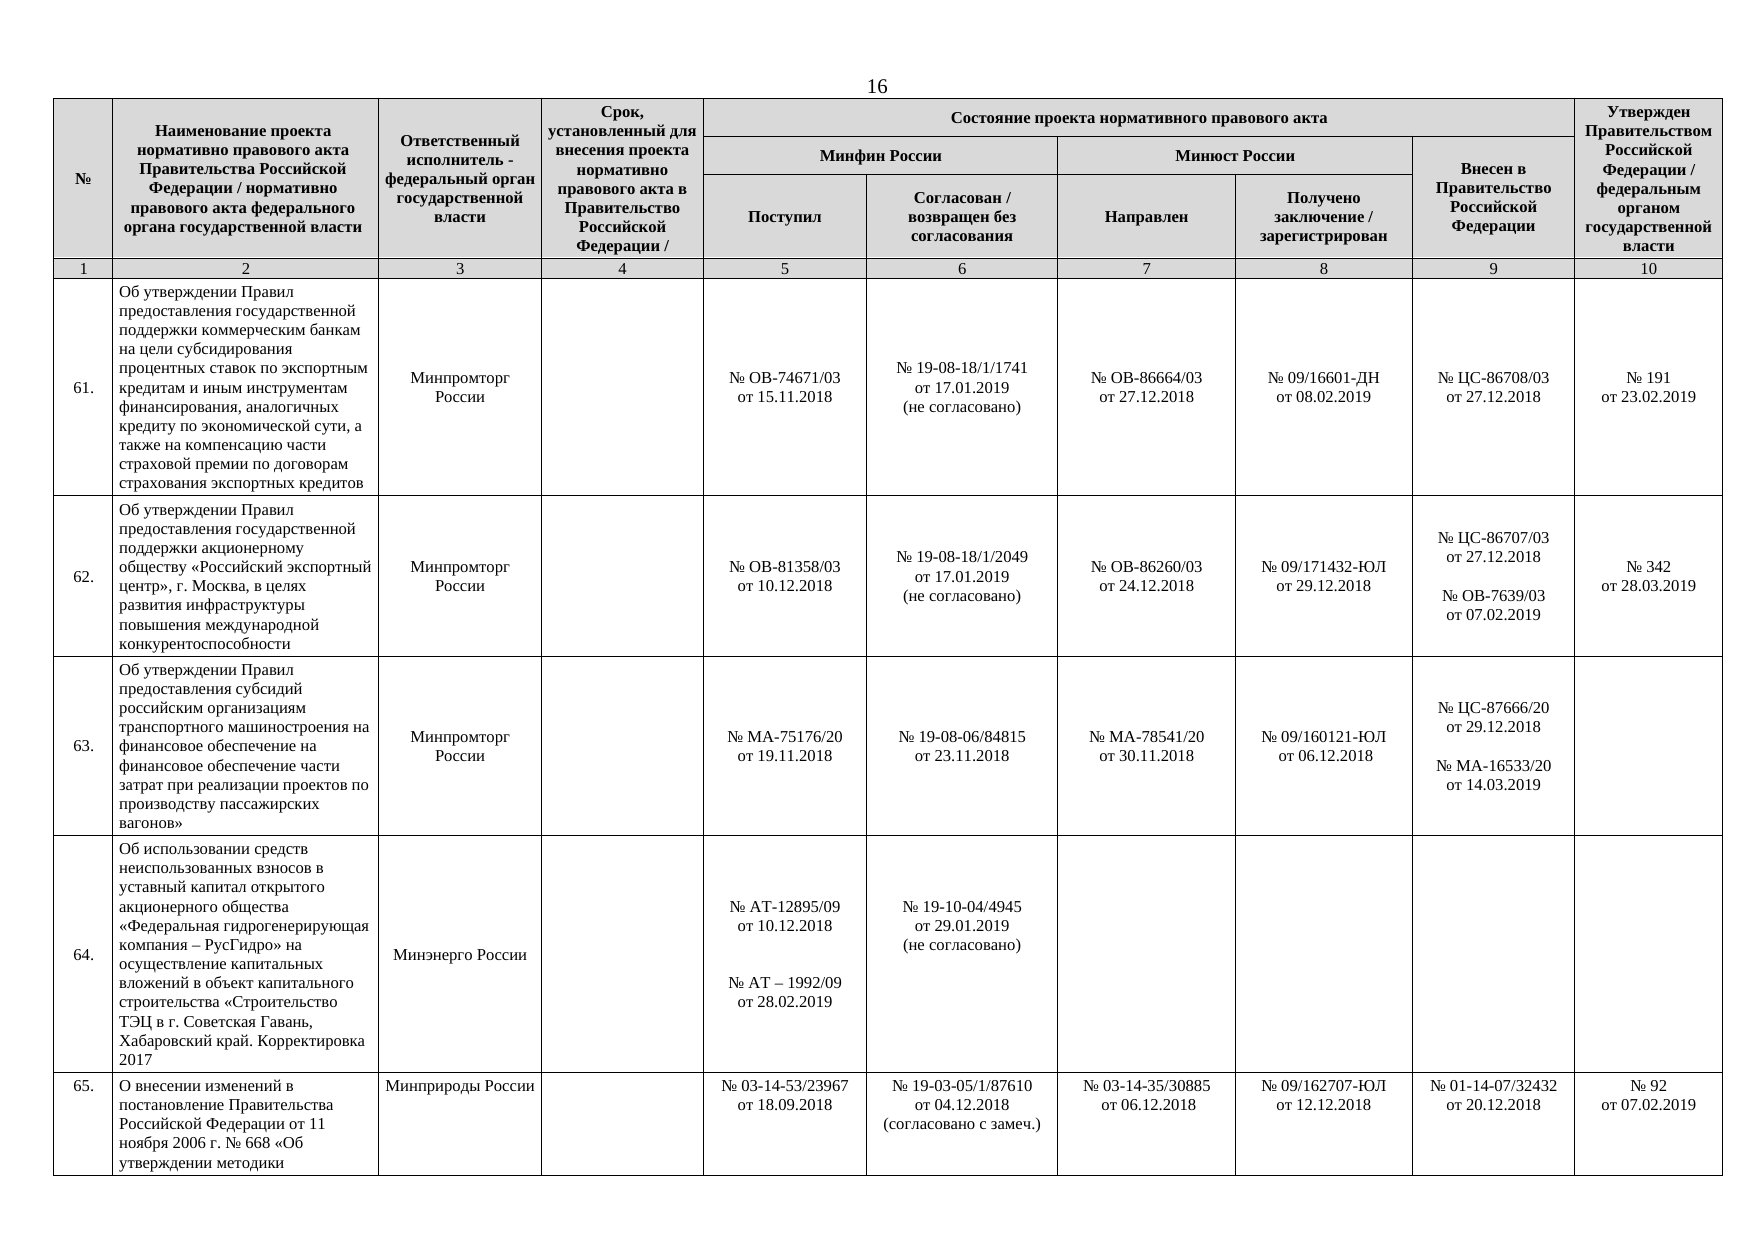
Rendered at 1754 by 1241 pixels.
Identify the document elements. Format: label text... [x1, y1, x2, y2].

table_header Утвержден Правительством Российской Федерации / федеральным органом государственной власти [1575, 99, 1722, 257]
table_cell 6 [867, 259, 1057, 278]
table_cell № 09/162707-ЮЛ от 12.12.2018 [1236, 1073, 1412, 1174]
table_cell Об утверждении Правил предоставления государственной поддержки акционерному обществу «Российский экспортный центр», г. Москва, в целях развития инфраструктуры повышения международной конкурентоспособности [113, 496, 378, 656]
table_cell 63. [54, 657, 112, 835]
table_cell № ОВ-86260/03 от 24.12.2018 [1058, 496, 1235, 656]
table_cell Минфин России [704, 137, 1057, 174]
table_cell [542, 496, 703, 656]
table_cell 61. [54, 279, 112, 495]
table_cell Об утверждении Правил предоставления государственной поддержки коммерческим банкам на цели субсидирования процентных ставок по экспортным кредитам и иным инструментам финансирования, аналогичных кредиту по экономической сути, а также на компенсацию части страховой премии по договорам страхования экспортных кредитов [113, 279, 378, 495]
table_cell № 01-14-07/32432 от 20.12.2018 [1413, 1073, 1574, 1174]
table_cell № МА-75176/20 от 19.11.2018 [704, 657, 866, 835]
table_cell № 09/16601-ДН от 08.02.2019 [1236, 279, 1412, 495]
table_cell № ЦС-86708/03 от 27.12.2018 [1413, 279, 1574, 495]
table_cell Об утверждении Правил предоставления субсидий российским организациям транспортного машиностроения на финансовое обеспечение на финансовое обеспечение части затрат при реализации проектов по производству пассажирских вагонов» [113, 657, 378, 835]
table_cell Об использовании средств неиспользованных взносов в уставный капитал открытого акционерного общества «Федеральная гидрогенерирующая компания – РусГидро» на осуществление капитальных вложений в объект капитального строительства «Строительство ТЭЦ в г. Советская Гавань, Хабаровский край. Корректировка 2017 [113, 836, 378, 1072]
table_cell [542, 279, 703, 495]
table_cell № ЦС-86707/03 от 27.12.2018 № ОВ-7639/03 от 07.02.2019 [1413, 496, 1574, 656]
table_cell Поступил [704, 175, 866, 257]
table_cell Минэнерго России [379, 836, 541, 1072]
table_cell Направлен [1058, 175, 1235, 257]
table_header Ответственный исполнитель - федеральный орган государственной власти [379, 99, 541, 257]
table_cell [1058, 836, 1235, 1072]
table_cell 4 [542, 259, 703, 278]
table_cell Минпромторг России [379, 496, 541, 656]
table_cell № ОВ-86664/03 от 27.12.2018 [1058, 279, 1235, 495]
table_cell 10 [1575, 259, 1722, 278]
table_cell № 92 от 07.02.2019 [1575, 1073, 1722, 1174]
table_cell 9 [1413, 259, 1574, 278]
table_cell [1575, 657, 1722, 835]
table_cell 5 [704, 259, 866, 278]
table_cell № 19-08-06/84815 от 23.11.2018 [867, 657, 1057, 835]
table_cell № 19-08-18/1/2049 от 17.01.2019 (не согласовано) [867, 496, 1057, 656]
table_cell Получено заключение / зарегистрирован [1236, 175, 1412, 257]
table_header № [54, 99, 112, 257]
table_cell 62. [54, 496, 112, 656]
table_cell № 09/171432-ЮЛ от 29.12.2018 [1236, 496, 1412, 656]
table_cell Минюст России [1058, 137, 1412, 174]
table_cell № ОВ-81358/03 от 10.12.2018 [704, 496, 866, 656]
table_cell № 19-10-04/4945 от 29.01.2019 (не согласовано) [867, 836, 1057, 1072]
table_cell 7 [1058, 259, 1235, 278]
table_cell [542, 836, 703, 1072]
table_cell 1 [54, 259, 112, 278]
table_cell № 19-08-18/1/1741 от 17.01.2019 (не согласовано) [867, 279, 1057, 495]
table_cell Согласован / возвращен без согласования [867, 175, 1057, 257]
table_cell Минприроды России [379, 1073, 541, 1174]
table_cell [542, 1073, 703, 1174]
table_cell 64. [54, 836, 112, 1072]
table_header Наименование проекта нормативно правового акта Правительства Российской Федерации / нормативно правового акта федерального органа государственной власти [113, 99, 378, 257]
table_cell № 19-03-05/1/87610 от 04.12.2018 (согласовано с замеч.) [867, 1073, 1057, 1174]
table_cell [542, 657, 703, 835]
table_cell № 191 от 23.02.2019 [1575, 279, 1722, 495]
table_cell № ОВ-74671/03 от 15.11.2018 [704, 279, 866, 495]
table_cell Минпромторг России [379, 657, 541, 835]
table_cell [1575, 836, 1722, 1072]
table_cell 3 [379, 259, 541, 278]
table_cell № МА-78541/20 от 30.11.2018 [1058, 657, 1235, 835]
table_cell 8 [1236, 259, 1412, 278]
table_cell № АТ-12895/09 от 10.12.2018 № АТ – 1992/09 от 28.02.2019 [704, 836, 866, 1072]
table_cell 2 [113, 259, 378, 278]
table_cell 65. [54, 1073, 112, 1174]
table_header Срок, установленный для внесения проекта нормативно правового акта в Правительство Российской Федерации / утверждения нормативно правового акта федеральным органом государственной власти [542, 99, 703, 257]
table_cell № 09/160121-ЮЛ от 06.12.2018 [1236, 657, 1412, 835]
table_cell Минпромторг России [379, 279, 541, 495]
table_cell [1413, 836, 1574, 1072]
table_cell Внесен в Правительство Российской Федерации [1413, 137, 1574, 257]
table_header Состояние проекта нормативного правового акта [704, 99, 1574, 136]
table_cell № 03-14-53/23967 от 18.09.2018 [704, 1073, 866, 1174]
table_cell [1236, 836, 1412, 1072]
table_cell № ЦС-87666/20 от 29.12.2018 № МА-16533/20 от 14.03.2019 [1413, 657, 1574, 835]
table_cell № 03-14-35/30885 от 06.12.2018 [1058, 1073, 1235, 1174]
table_cell № 342 от 28.03.2019 [1575, 496, 1722, 656]
